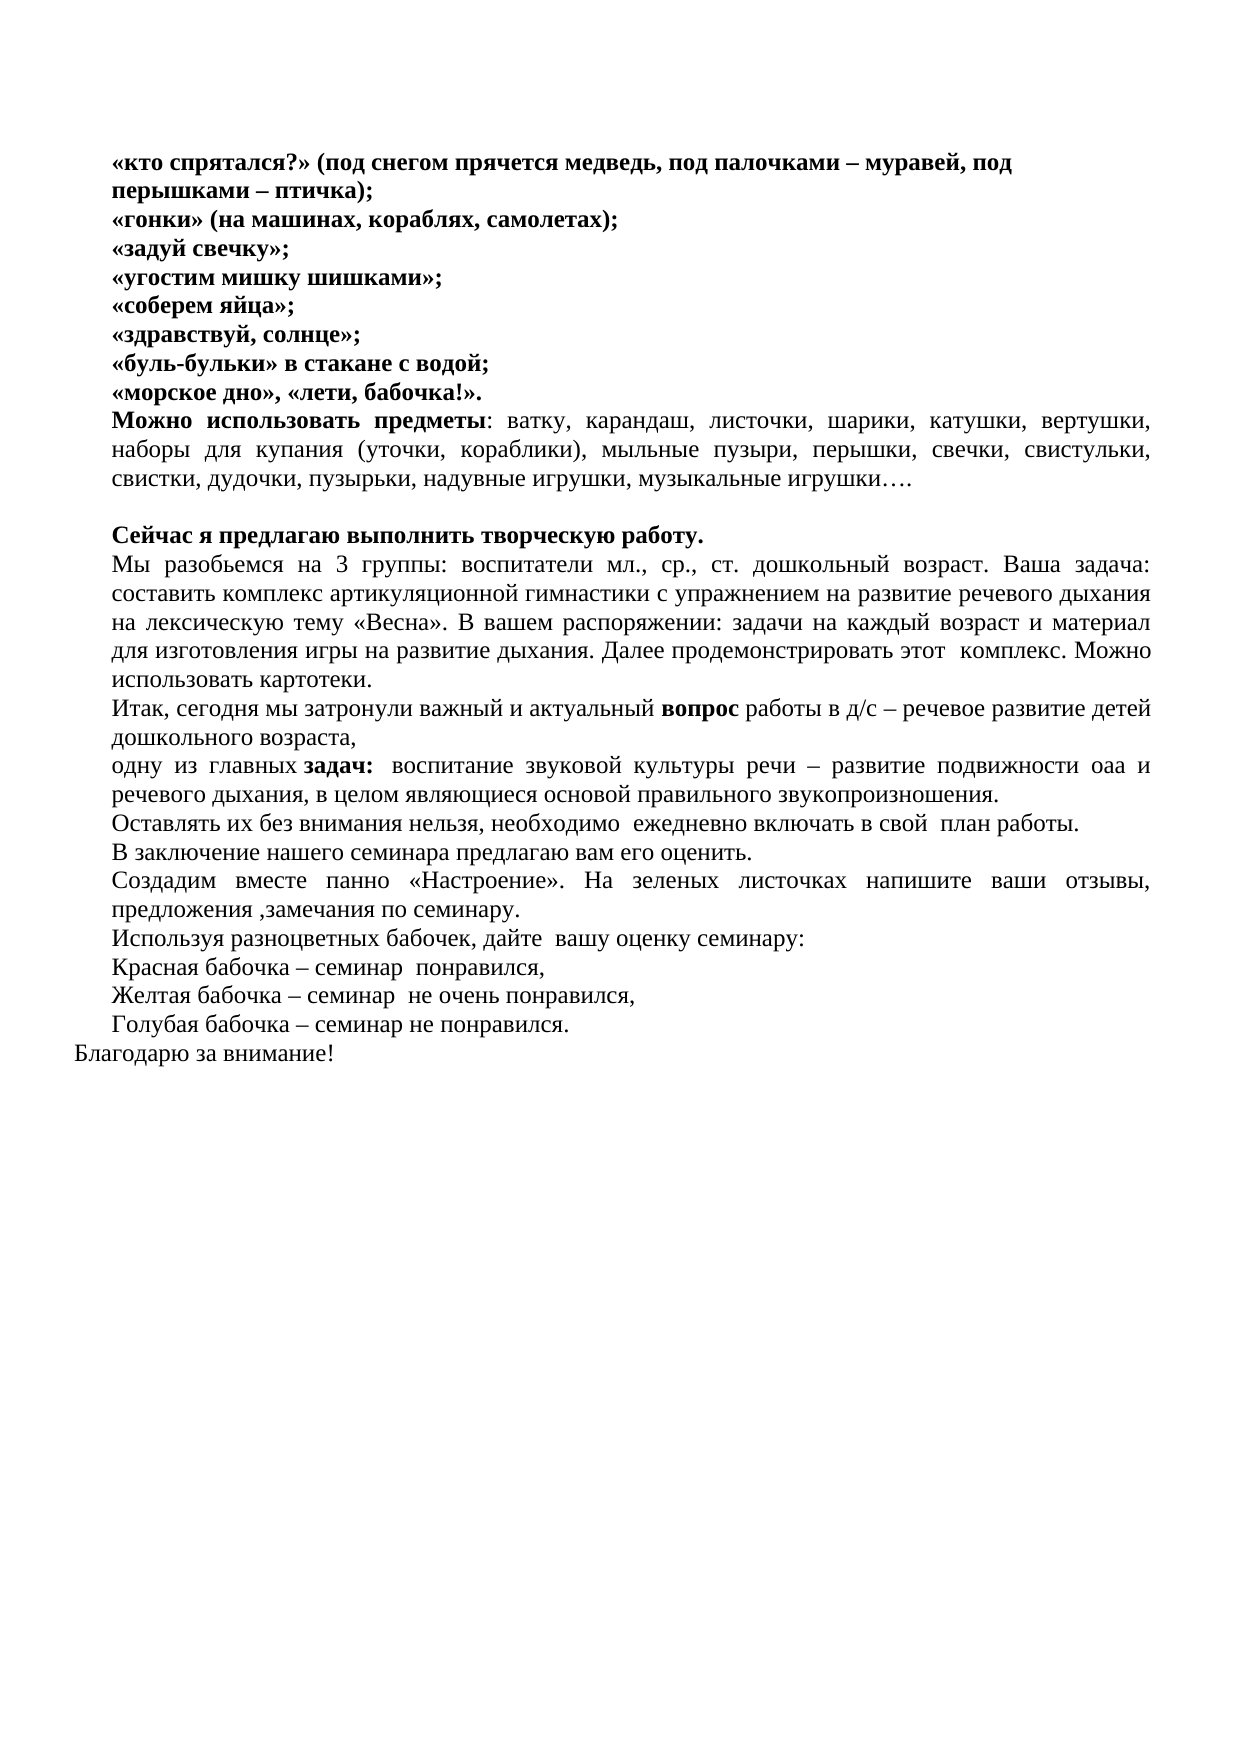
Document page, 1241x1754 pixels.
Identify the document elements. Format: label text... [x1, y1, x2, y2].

text «кто спрятался?» (под снегом прячется медведь, под палочками – муравей, под перышками – птичка); [111, 147, 1152, 204]
text Используя разноцветных бабочек, дайте вашу оценку семинару: [111, 923, 1152, 952]
text «морское дно», «лети, бабочка!». [111, 377, 1152, 406]
text «гонки» (на машинах, кораблях, самолетах); [111, 204, 1152, 233]
text Благодарю за внимание! [74, 1038, 1152, 1067]
text «здравствуй, солнце»; [111, 319, 1152, 348]
text Мы разобьемся на 3 группы: воспитатели мл., ср., ст. дошкольный возраст. Ваша задача: составить комплекс артикуляционной гимнастики с упражнением на развитие речевого дыхания на лексическую тему «Весна». В вашем распоряжении: задачи на каждый возраст и материал для изготовления игры на развитие дыхания. Далее продемонстрировать этот комплекс. Можно использовать картотеки. [111, 549, 1152, 693]
text Голубая бабочка – семинар не понравился. [111, 1009, 1152, 1038]
text Создадим вместе панно «Настроение». На зеленых листочках напишите ваши отзывы, предложения ,замечания по семинару. [111, 866, 1152, 923]
text Желтая бабочка – семинар не очень понравился, [111, 981, 1152, 1009]
text «соберем яйца»; [111, 291, 1152, 319]
text «угостим мишку шишками»; [111, 262, 1152, 291]
text Оставлять их без внимания нельзя, необходимо ежедневно включать в свой план работы. [111, 808, 1152, 837]
text «задуй свечку»; [111, 233, 1152, 262]
text одну из главных задач: воспитание звуковой культуры речи – развитие подвижности оаа и речевого дыхания, в целом являющиеся основой правильного звукопроизношения. [111, 751, 1152, 808]
text Красная бабочка – семинар понравился, [111, 952, 1152, 981]
text Сейчас я предлагаю выполнить творческую работу. [111, 521, 1152, 549]
text Итак, сегодня мы затронули важный и актуальный вопрос работы в д/с – речевое развитие детей дошкольного возраста, [111, 693, 1152, 751]
text «буль-бульки» в стакане с водой; [111, 348, 1152, 377]
text В заключение нашего семинара предлагаю вам его оценить. [111, 837, 1152, 866]
text Можно использовать предметы: ватку, карандаш, листочки, шарики, катушки, вертушки, наборы для купания (уточки, кораблики), мыльные пузыри, перышки, свечки, свистульки, свистки, дудочки, пузырьки, надувные игрушки, музыкальные игрушки…. [111, 406, 1152, 492]
